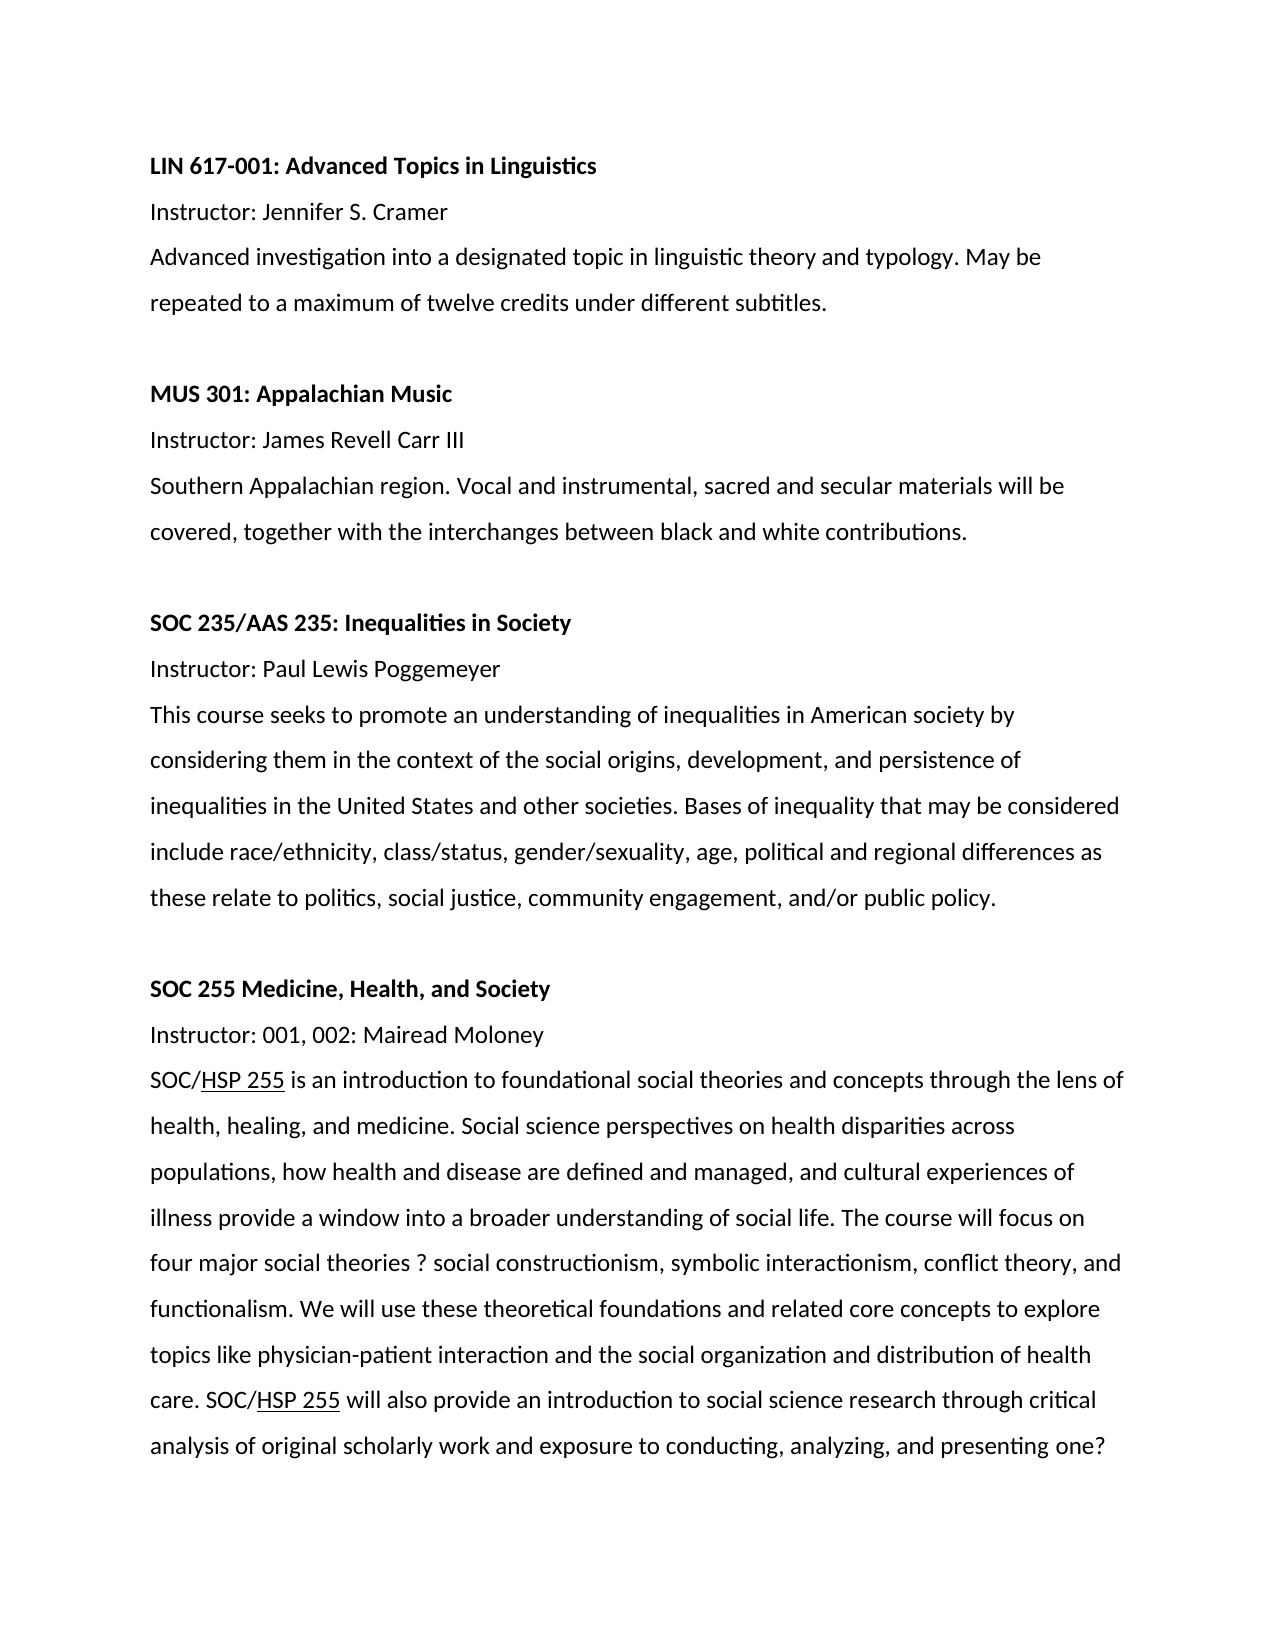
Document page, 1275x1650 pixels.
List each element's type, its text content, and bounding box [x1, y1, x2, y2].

text Instructor: Jennifer S. Cramer [150, 196, 1125, 226]
text Advanced investigation into a designated topic in linguistic theory and typology. May be repeated to a maximum of twelve credits under different subtitles. [150, 241, 1125, 318]
text Instructor: Paul Lewis Poggemeyer [150, 653, 1125, 683]
text SOC 235/AAS 235: Inequalities in Society [150, 607, 1125, 638]
text This course seeks to promote an understanding of inequalities in American society by considering them in the context of the social origins, development, and persistence of inequalities in the United States and other societies. Bases of inequality that may be considered include race/ethnicity, class/status, gender/sexuality, age, political and regional differences as these relate to politics, social justice, community engagement, and/or public policy. [150, 699, 1125, 912]
text Instructor: 001, 002: Mairead Moloney [150, 1019, 1125, 1049]
text LIN 617-001: Advanced Topics in Linguistics [150, 150, 1125, 181]
text Southern Appalachian region. Vocal and instrumental, sacred and secular materials will be covered, together with the interchanges between black and white contributions. [150, 470, 1125, 546]
text Instructor: James Revell Carr III [150, 424, 1125, 455]
text SOC 255 Medicine, Health, and Society [150, 973, 1125, 1004]
text MUS 301: Appalachian Music [150, 379, 1125, 409]
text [150, 1064, 1125, 1461]
